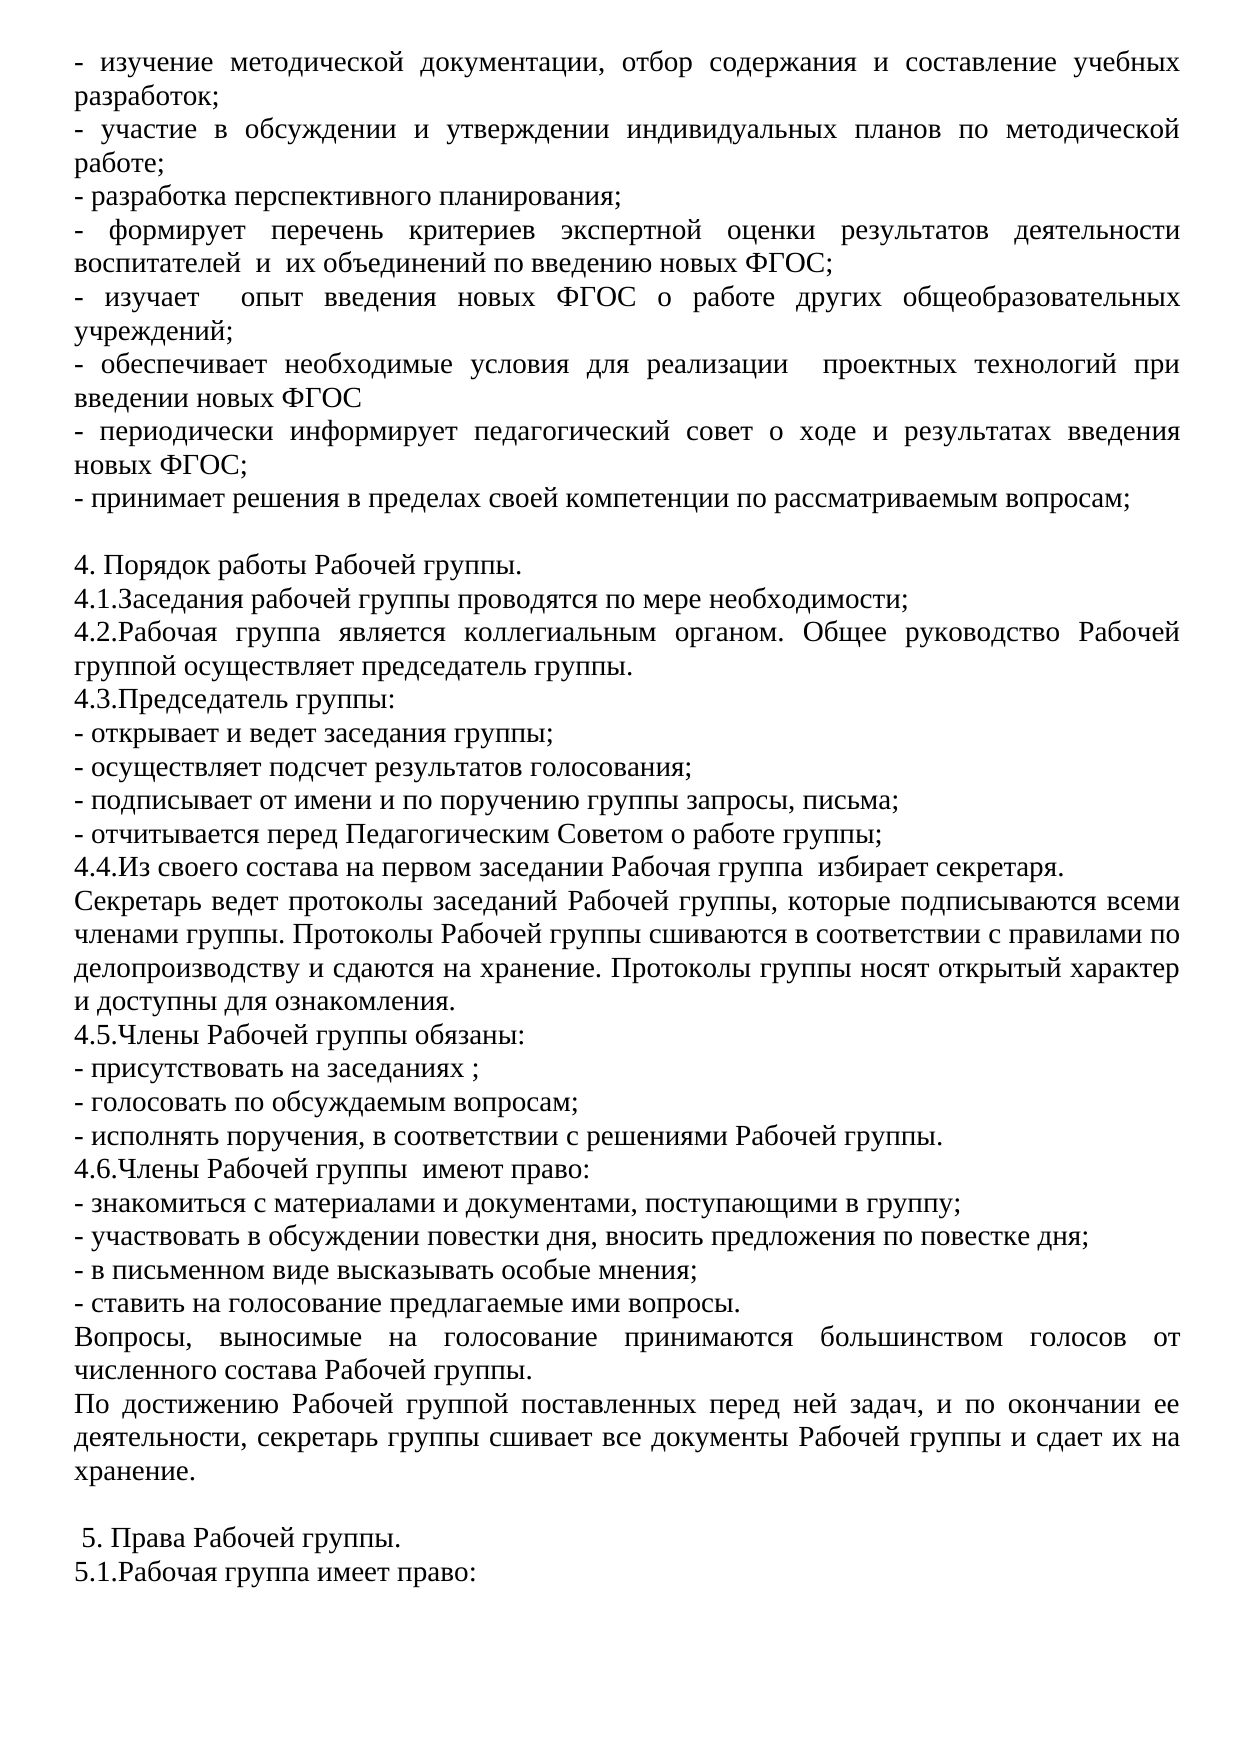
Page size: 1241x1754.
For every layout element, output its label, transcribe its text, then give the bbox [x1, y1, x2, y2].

text - ставить на голосование предлагаемые ими вопросы. [74, 1285, 1181, 1319]
text По достижению Рабочей группой поставленных перед ней задач, и по окончании ее деятельности, секретарь группы сшивает все документы Рабочей группы и сдает их на хранение. [74, 1386, 1181, 1487]
text 5.1.Рабочая группа имеет право: [74, 1554, 1181, 1587]
text - отчитывается перед Педагогическим Советом о работе группы; [74, 816, 1181, 849]
text 4. Порядок работы Рабочей группы. [74, 547, 1181, 581]
text 4.4.Из своего состава на первом заседании Рабочая группа избирает секретаря. [74, 849, 1181, 883]
text - периодически информирует педагогический совет о ходе и результатах введения новых ФГОС; [74, 413, 1181, 480]
text - в письменном виде высказывать особые мнения; [74, 1252, 1181, 1285]
text - подписывает от имени и по поручению группы запросы, письма; [74, 782, 1181, 816]
text - принимает решения в пределах своей компетенции по рассматриваемым вопросам; [74, 480, 1181, 514]
text 4.1.Заседания рабочей группы проводятся по мере необходимости; [74, 581, 1181, 614]
text 4.5.Члены Рабочей группы обязаны: [74, 1017, 1181, 1051]
text 4.6.Члены Рабочей группы имеют право: [74, 1151, 1181, 1185]
text - участвовать в обсуждении повестки дня, вносить предложения по повестке дня; [74, 1218, 1181, 1252]
text - формирует перечень критериев экспертной оценки результатов деятельности воспитателей и их объединений по введению новых ФГОС; [74, 212, 1181, 279]
text - изучение методической документации, отбор содержания и составление учебных разработок; [74, 44, 1181, 111]
text - разработка перспективного планирования; [74, 178, 1181, 212]
text - голосовать по обсуждаемым вопросам; [74, 1084, 1181, 1118]
text - присутствовать на заседаниях ; [74, 1051, 1181, 1084]
text - исполнять поручения, в соответствии с решениями Рабочей группы. [74, 1118, 1181, 1151]
text - осуществляет подсчет результатов голосования; [74, 749, 1181, 782]
text 5. Права Рабочей группы. [74, 1520, 1181, 1554]
text Секретарь ведет протоколы заседаний Рабочей группы, которые подписываются всеми членами группы. Протоколы Рабочей группы сшиваются в соответствии с правилами по делопроизводству и сдаются на хранение. Протоколы группы носят открытый характер и доступны для ознакомления. [74, 883, 1181, 1017]
text - знакомиться с материалами и документами, поступающими в группу; [74, 1185, 1181, 1218]
text 4.3.Председатель группы: [74, 682, 1181, 715]
text Вопросы, выносимые на голосование принимаются большинством голосов от численного состава Рабочей группы. [74, 1319, 1181, 1386]
text 4.2.Рабочая группа является коллегиальным органом. Общее руководство Рабочей группой осуществляет председатель группы. [74, 614, 1181, 682]
text - открывает и ведет заседания группы; [74, 715, 1181, 749]
text - изучает опыт введения новых ФГОС о работе других общеобразовательных учреждений; [74, 279, 1181, 346]
text - участие в обсуждении и утверждении индивидуальных планов по методической работе; [74, 111, 1181, 178]
text - обеспечивает необходимые условия для реализации проектных технологий при введении новых ФГОС [74, 346, 1181, 413]
